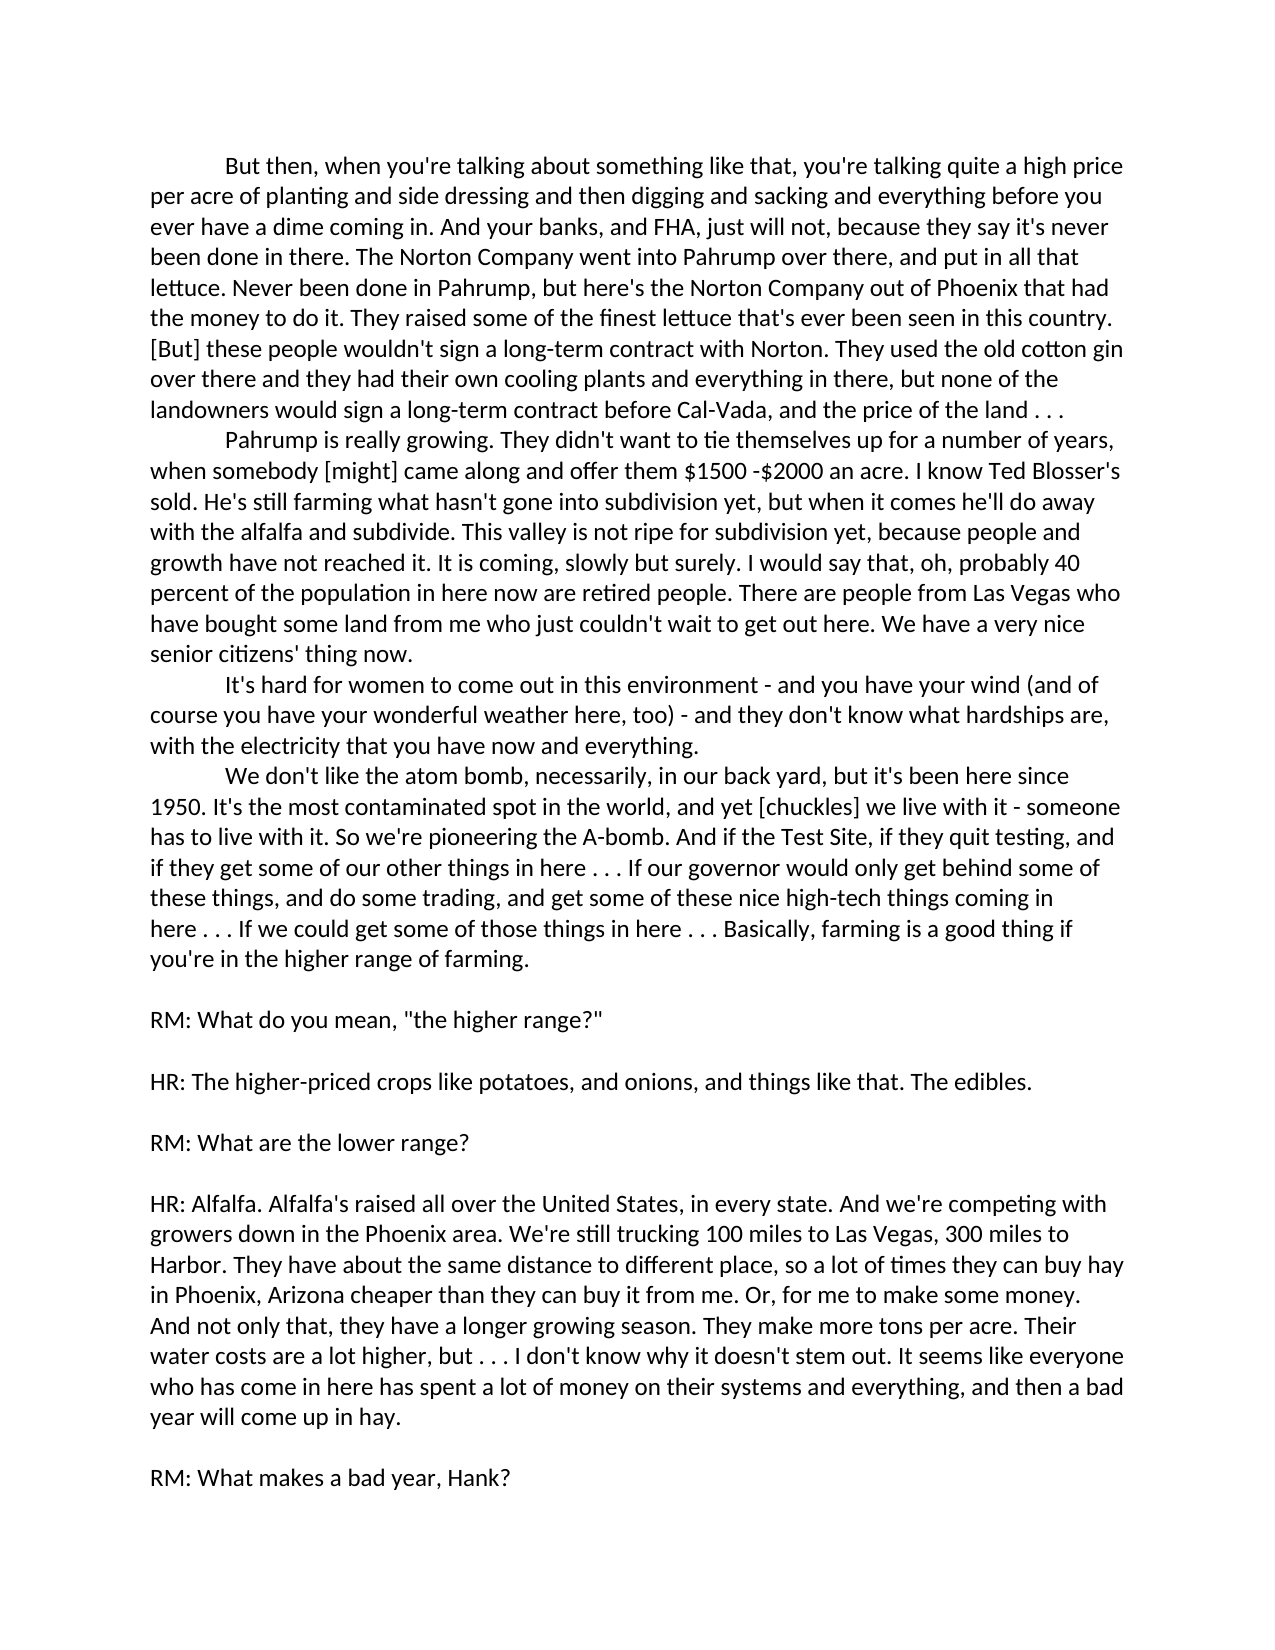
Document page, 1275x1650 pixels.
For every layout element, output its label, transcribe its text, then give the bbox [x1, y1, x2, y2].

text It's hard for women to come out in this environment - and you have your wind (and of course you have your wonderful weather here, too) - and they don't know what hardships are, with the electricity that you have now and everything. [150, 669, 1125, 760]
text RM: What makes a bad year, Hank? [150, 1462, 1125, 1493]
text RM: What do you mean, "the higher range?" [150, 1004, 1125, 1035]
text But then, when you're talking about something like that, you're talking quite a high price per acre of planting and side dressing and then digging and sacking and everything before you ever have a dime coming in. And your banks, and FHA, just will not, because they say it's never been done in there. The Norton Company went into Pahrump over there, and put in all that lettuce. Never been done in Pahrump, but here's the Norton Company out of Phoenix that had the money to do it. They raised some of the finest lettuce that's ever been seen in this country. [But] these people wouldn't sign a long-term contract with Norton. They used the old cotton gin over there and they had their own cooling plants and everything in there, but none of the landowners would sign a long-term contract before Cal-Vada, and the price of the land . . . [150, 150, 1125, 425]
text HR: The higher-priced crops like potatoes, and onions, and things like that. The edibles. [150, 1066, 1125, 1096]
text HR: Alfalfa. Alfalfa's raised all over the United States, in every state. And we're competing with growers down in the Phoenix area. We're still trucking 100 miles to Las Vegas, 300 miles to Harbor. They have about the same distance to different place, so a lot of times they can buy hay in Phoenix, Arizona cheaper than they can buy it from me. Or, for me to make some money. And not only that, they have a longer growing season. They make more tons per acre. Their water costs are a lot higher, but . . . I don't know why it doesn't stem out. It seems like everyone who has come in here has spent a lot of money on their systems and everything, and then a bad year will come up in hay. [150, 1188, 1125, 1432]
text We don't like the atom bomb, necessarily, in our back yard, but it's been here since 1950. It's the most contaminated spot in the world, and yet [chuckles] we live with it - someone has to live with it. So we're pioneering the A-bomb. And if the Test Site, if they quit testing, and if they get some of our other things in here . . . If our governor would only get behind some of these things, and do some trading, and get some of these nice high-tech things coming in here . . . If we could get some of those things in here . . . Basically, farming is a good thing if you're in the higher range of farming. [150, 760, 1125, 974]
text RM: What are the lower range? [150, 1127, 1125, 1157]
text Pahrump is really growing. They didn't want to tie themselves up for a number of years, when somebody [might] came along and offer them $1500 -$2000 an acre. I know Ted Blosser's sold. He's still farming what hasn't gone into subdivision yet, but when it comes he'll do away with the alfalfa and subdivide. This valley is not ripe for subdivision yet, because people and growth have not reached it. It is coming, slowly but surely. I would say that, oh, probably 40 percent of the population in here now are retired people. There are people from Las Vegas who have bought some land from me who just couldn't wait to get out here. We have a very nice senior citizens' thing now. [150, 425, 1125, 669]
